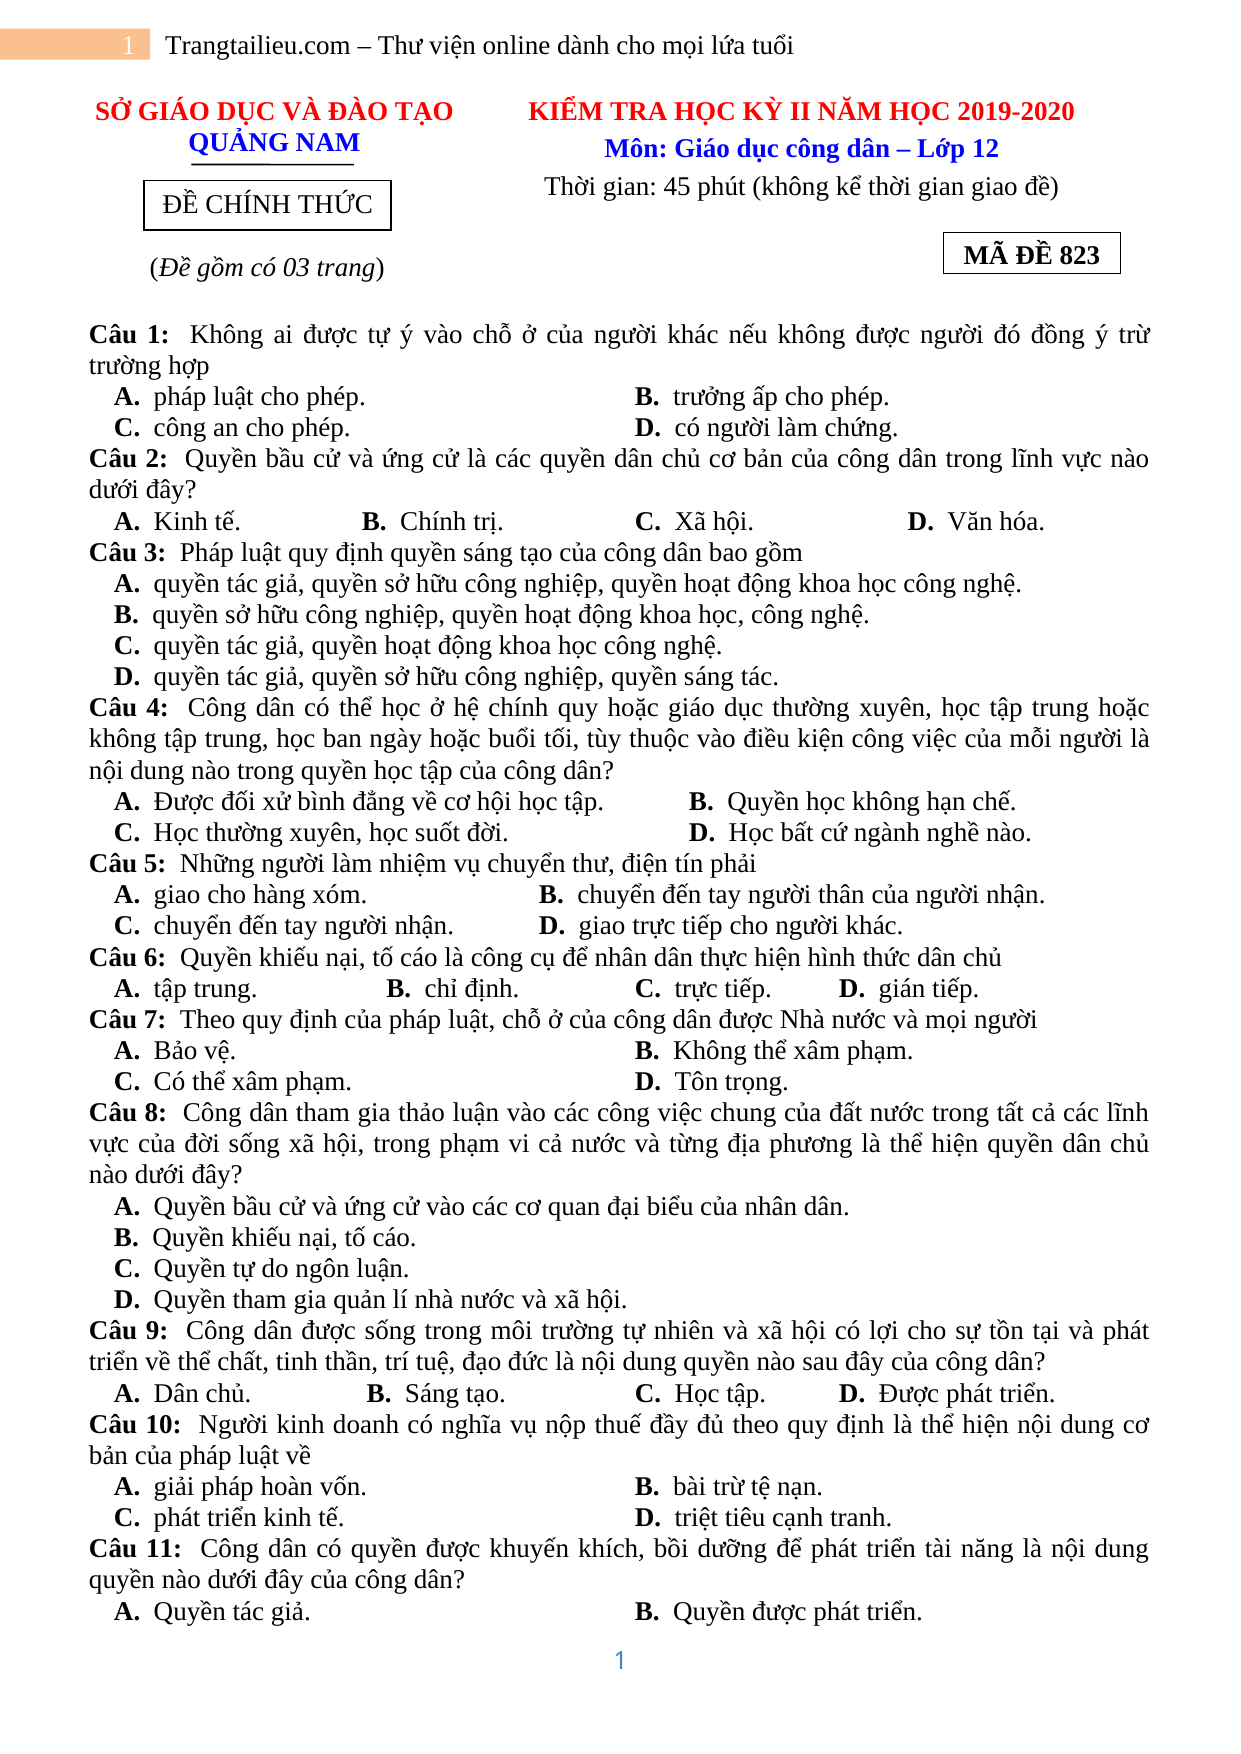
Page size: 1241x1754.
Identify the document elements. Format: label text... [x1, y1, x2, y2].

text C. phát triển kinh tế. D. triệt tiêu cạnh tranh. [89, 1501, 1152, 1532]
text Câu 2: Quyền bầu cử và ứng cử là các quyền dân chủ cơ bản của công dân trong lĩnh vực nào dưới đây? [89, 442, 1152, 504]
text C. Học thường xuyên, học suốt đời. D. Học bất cứ ngành nghề nào. [89, 816, 1152, 847]
text Câu 8: Công dân tham gia thảo luận vào các công việc chung của đất nước trong tất cả các lĩnh vực của đời sống xã hội, trong phạm vi cả nước và từng địa phương là thể hiện quyền dân chủ nào dưới đây? [89, 1096, 1152, 1190]
text Câu 11: Công dân có quyền được khuyến khích, bồi dưỡng để phát triển tài năng là nội dung quyền nào dưới đây của công dân? [89, 1532, 1152, 1595]
text D. Quyền tham gia quản lí nhà nước và xã hội. [89, 1283, 1152, 1314]
text Câu 1: Không ai được tự ý vào chỗ ở của người khác nếu không được người đó đồng ý trừ trường hợp [89, 318, 1152, 380]
text C. chuyển đến tay người nhận. D. giao trực tiếp cho người khác. [89, 909, 1152, 941]
text A. giao cho hàng xóm. B. chuyển đến tay người thân của người nhận. [89, 878, 1152, 909]
text B. Quyền khiếu nại, tố cáo. [89, 1221, 1152, 1252]
text A. Quyền tác giả. B. Quyền được phát triển. [89, 1595, 1152, 1626]
text Câu 7: Theo quy định của pháp luật, chỗ ở của công dân được Nhà nước và mọi người [89, 1003, 1152, 1034]
text A. tập trung. B. chỉ định. C. trực tiếp. D. gián tiếp. [89, 972, 1152, 1003]
text B. quyền sở hữu công nghiệp, quyền hoạt động khoa học, công nghệ. [89, 598, 1152, 629]
text A. Được đối xử bình đẳng về cơ hội học tập. B. Quyền học không hạn chế. [89, 785, 1152, 816]
text Câu 5: Những người làm nhiệm vụ chuyển thư, điện tín phải [89, 847, 1152, 878]
text A. quyền tác giả, quyền sở hữu công nghiệp, quyền hoạt động khoa học công nghệ. [89, 567, 1152, 598]
text A. Dân chủ. B. Sáng tạo. C. Học tập. D. Được phát triển. [89, 1377, 1152, 1408]
text C. Quyền tự do ngôn luận. [89, 1252, 1152, 1283]
text A. Quyền bầu cử và ứng cử vào các cơ quan đại biểu của nhân dân. [89, 1190, 1152, 1221]
text D. quyền tác giả, quyền sở hữu công nghiệp, quyền sáng tác. [89, 660, 1152, 691]
table_header KIỂM TRA HỌC KỲ II NĂM HỌC 2019-2020 Môn: Giáo dục công dân – Lớp 12 Thời gian: 45 phút (không kể thời gian giao đề) [471, 89, 1132, 282]
text C. công an cho phép. D. có người làm chứng. [89, 411, 1152, 442]
list Câu 6: Quyền khiếu nại, tố cáo là công cụ để nhân dân thực hiện hình thức dân chủ [89, 941, 1152, 972]
text Câu 4: Công dân có thể học ở hệ chính quy hoặc giáo dục thường xuyên, học tập trung hoặc không tập trung, học ban ngày hoặc buổi tối, tùy thuộc vào điều kiện công việc của mỗi người là nội dung nào trong quyền học tập của công dân? [89, 691, 1152, 785]
text A. Kinh tế. B. Chính trị. C. Xã hội. D. Văn hóa. [89, 504, 1152, 536]
text Câu 10: Người kinh doanh có nghĩa vụ nộp thuế đầy đủ theo quy định là thể hiện nội dung cơ bản của pháp luật về [89, 1408, 1152, 1470]
text A. pháp luật cho phép. B. trưởng ấp cho phép. [89, 380, 1152, 411]
text A. giải pháp hoàn vốn. B. bài trừ tệ nạn. [89, 1470, 1152, 1501]
text A. Bảo vệ. B. Không thể xâm phạm. [89, 1034, 1152, 1065]
text C. quyền tác giả, quyền hoạt động khoa học công nghệ. [89, 629, 1152, 660]
text C. Có thể xâm phạm. D. Tôn trọng. [89, 1065, 1152, 1096]
text Câu 9: Công dân được sống trong môi trường tự nhiên và xã hội có lợi cho sự tồn tại và phát triển về thể chất, tinh thần, trí tuệ, đạo đức là nội dung quyền nào sau đây của công dân? [89, 1314, 1152, 1377]
table_header SỞ GIÁO DỤC VÀ ĐÀO TẠO QUẢNG NAM (Đề gồm có 03 trang) [78, 89, 471, 282]
text Câu 3: Pháp luật quy định quyền sáng tạo của công dân bao gồm [89, 536, 1152, 567]
